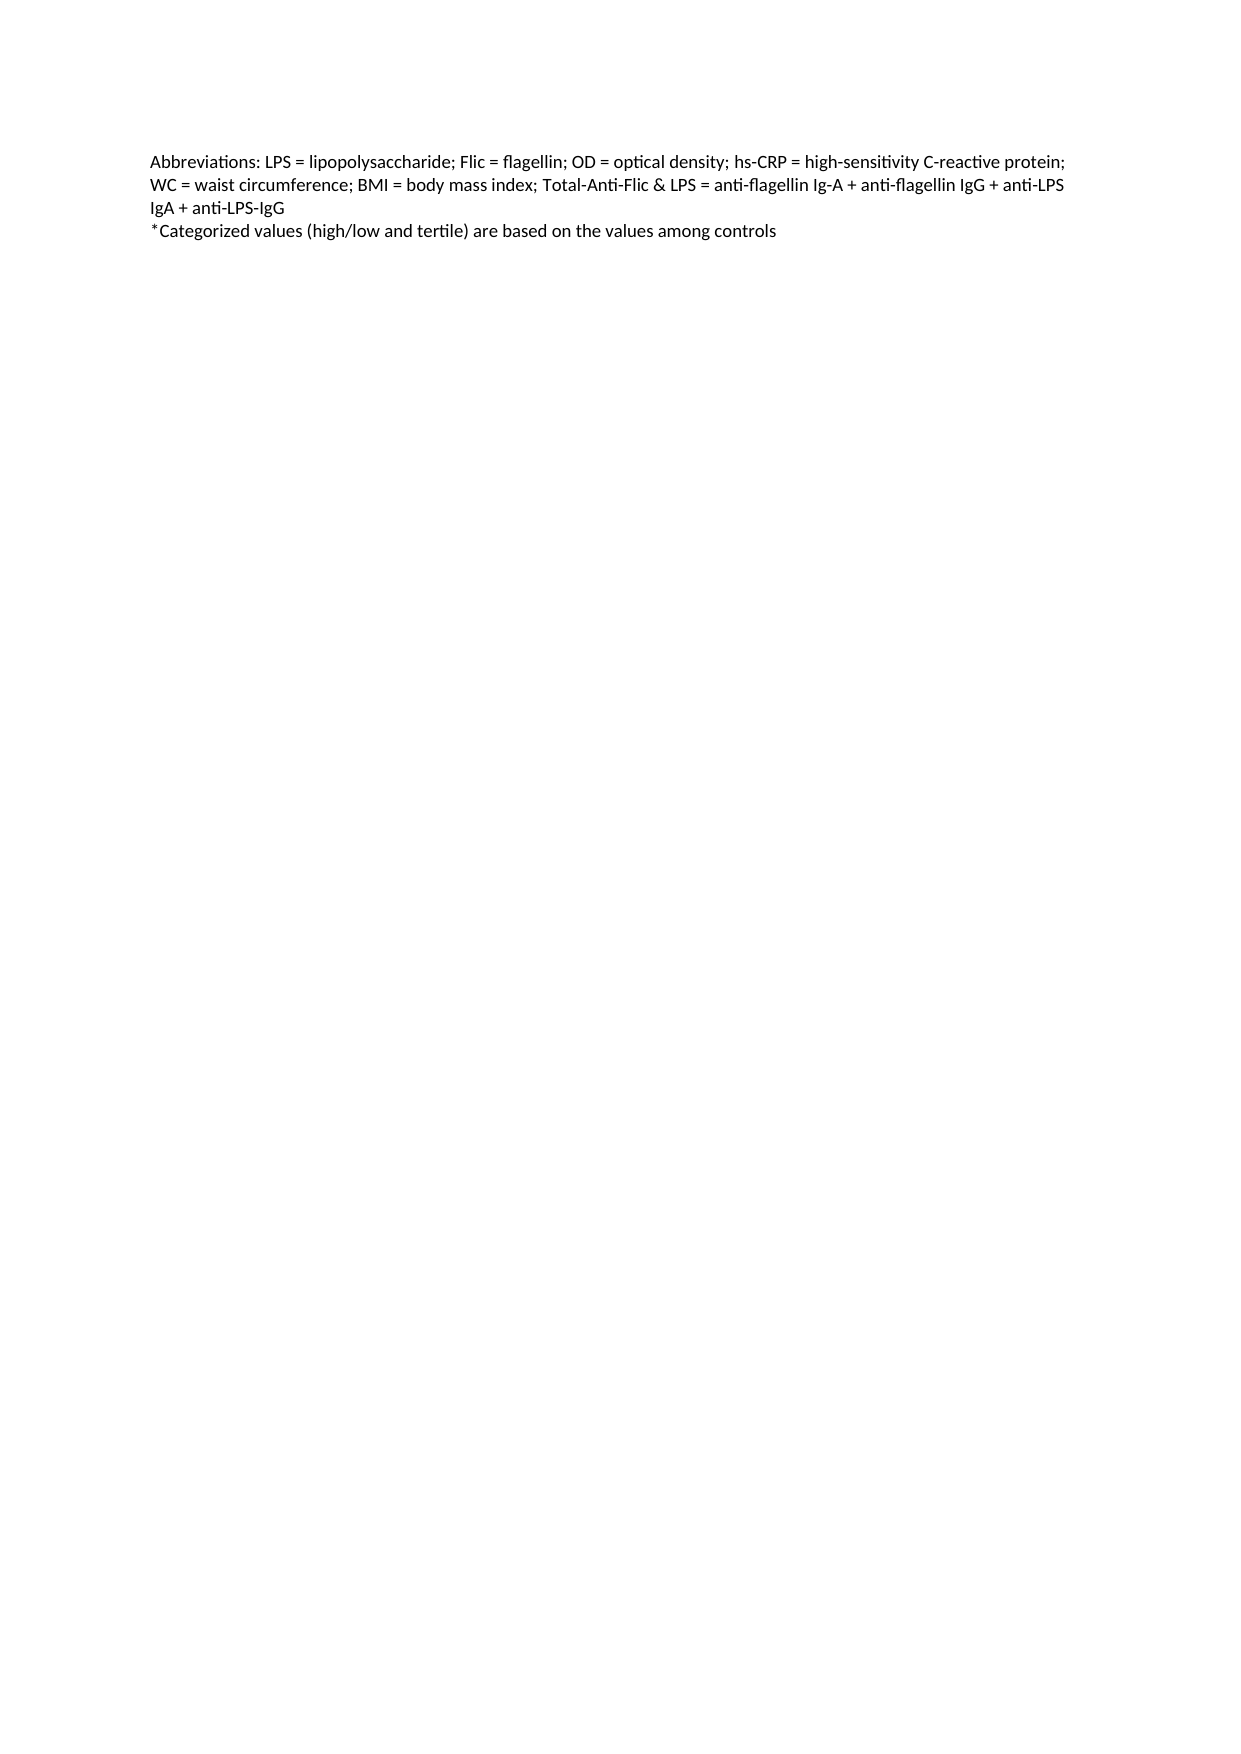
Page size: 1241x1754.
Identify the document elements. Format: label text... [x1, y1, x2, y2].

text Abbreviations: LPS = lipopolysaccharide; Flic = flagellin; OD = optical density; hs-CRP = high-sensitivity C-reactive protein; WC = waist circumference; BMI = body mass index; Total-Anti-Flic & LPS = anti-flagellin Ig-A + anti-flagellin IgG + anti-LPS IgA + anti-LPS-IgG [150, 150, 1090, 219]
text *Categorized values (high/low and tertile) are based on the values among controls [150, 219, 1090, 242]
